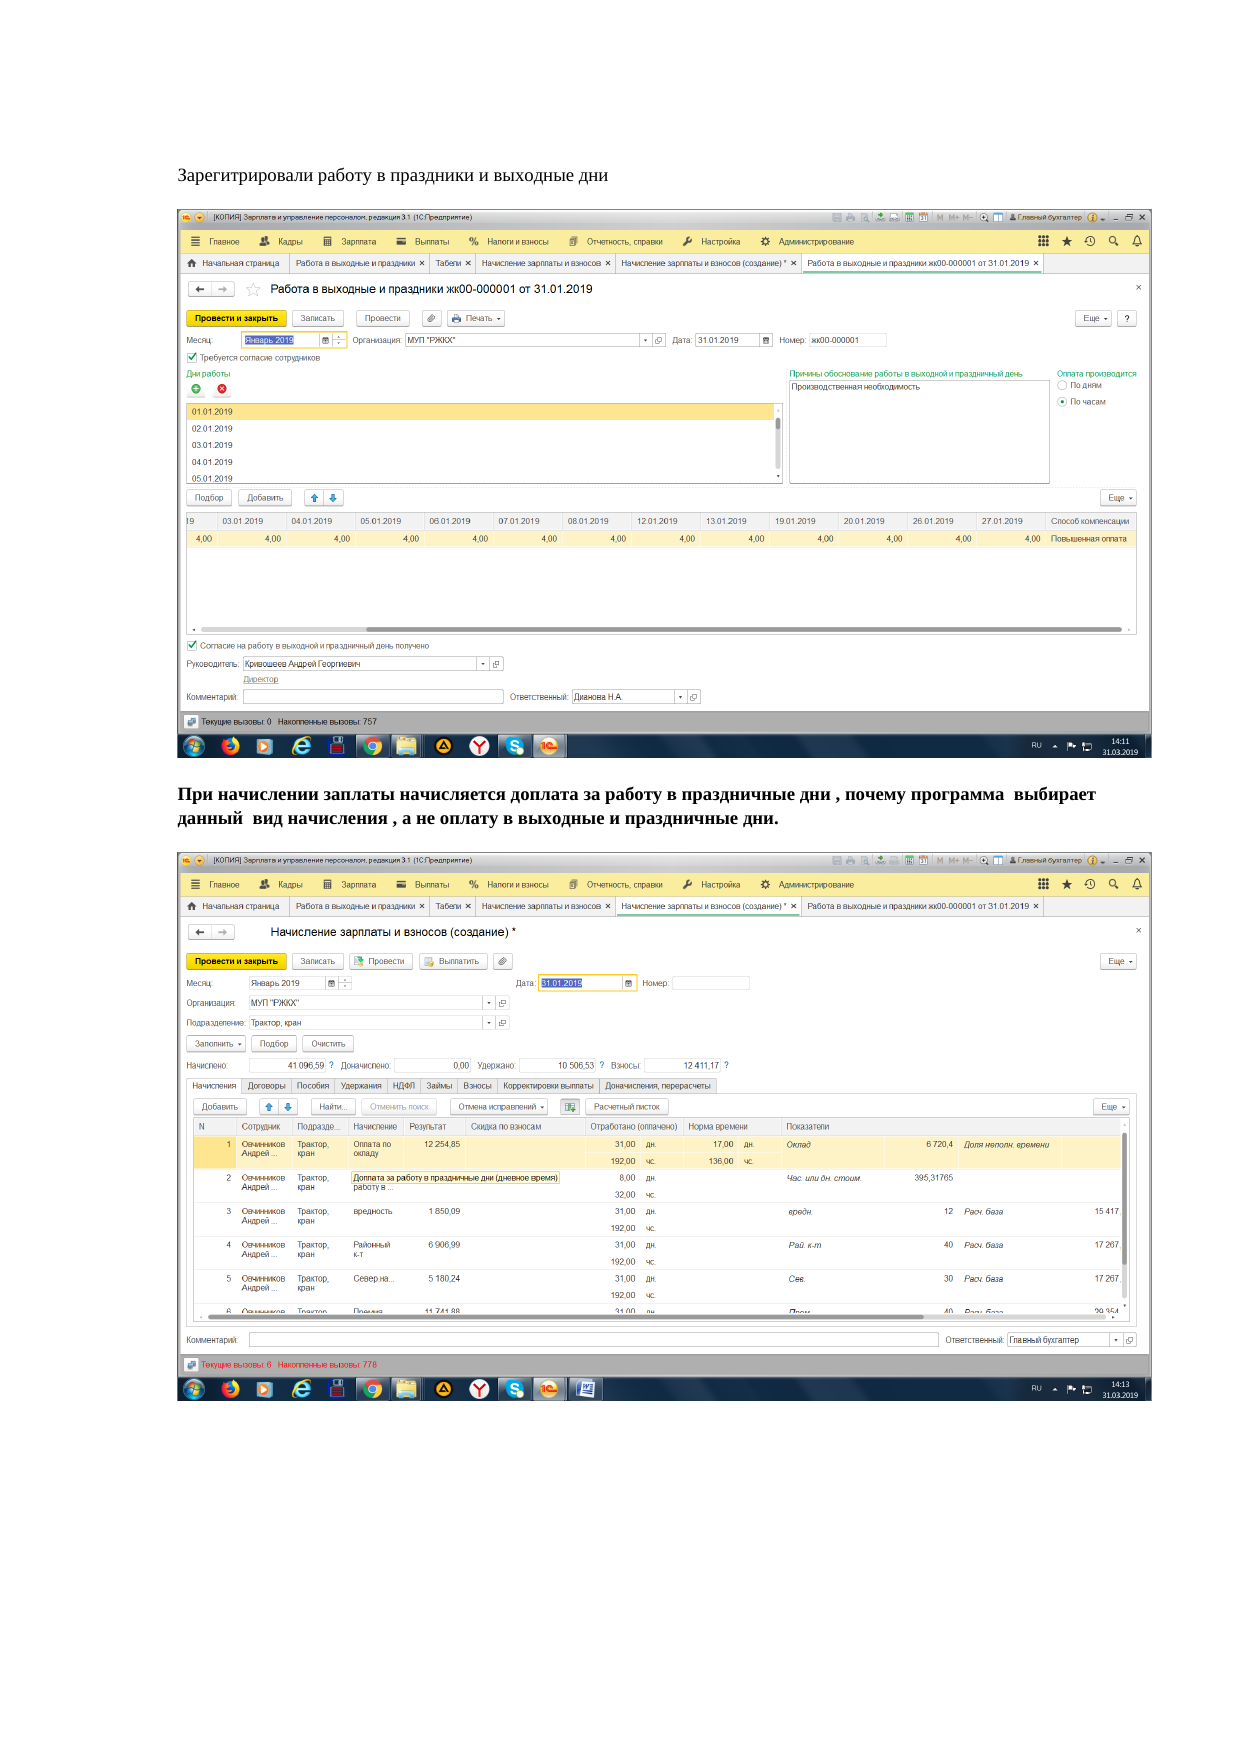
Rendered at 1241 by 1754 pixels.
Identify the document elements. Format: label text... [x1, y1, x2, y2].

picture [177, 209, 1152, 758]
picture [177, 852, 1152, 1401]
text При начислении заплаты начисляется доплата за работу в праздничные дни , почему программа выбирает данный вид начисления , а не оплату в выходные и праздничные дни. [177, 782, 1152, 829]
text Зарегитрировали работу в праздники и выходные дни [177, 164, 1152, 185]
